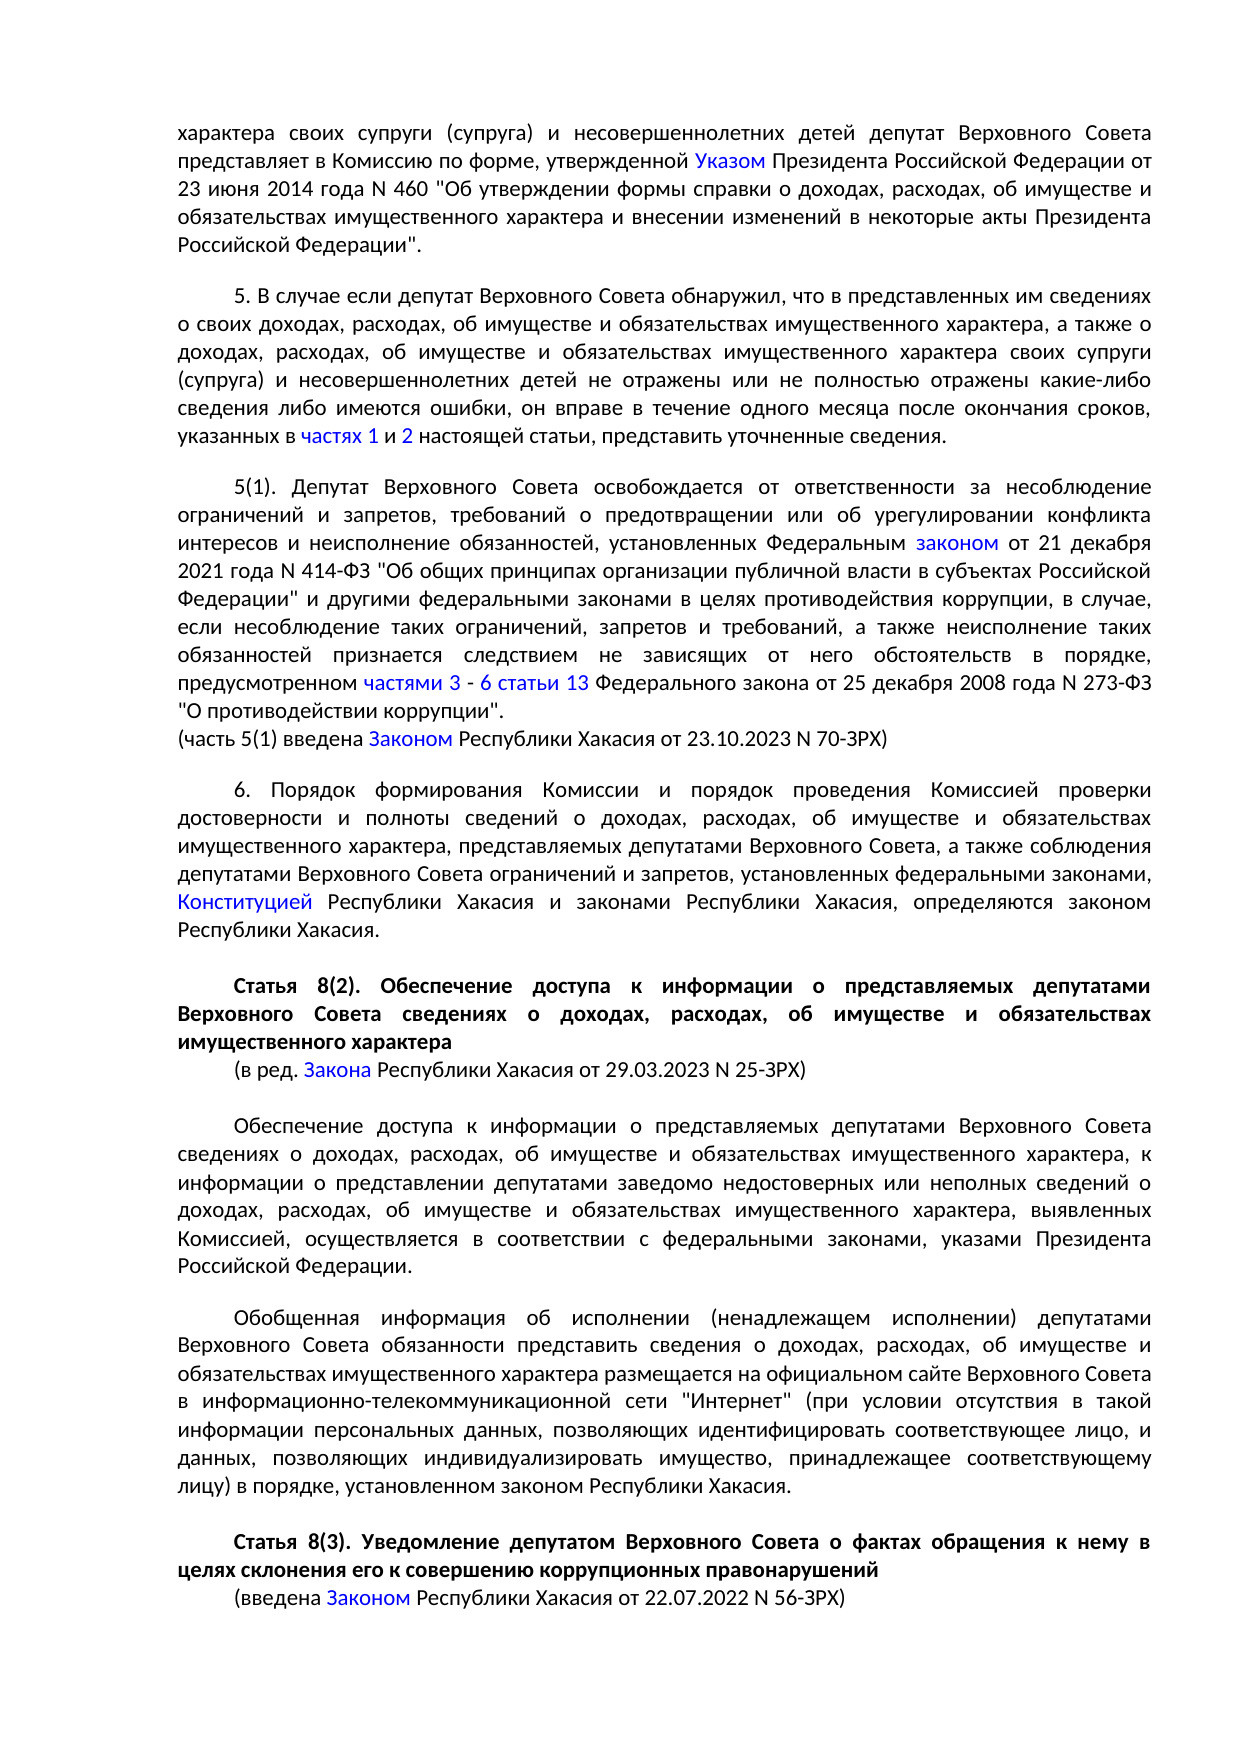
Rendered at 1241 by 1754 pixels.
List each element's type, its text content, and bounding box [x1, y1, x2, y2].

text 5(1). Депутат Верховного Совета освобождается от ответственности за несоблюдение ограничений и запретов, требований о предотвращении или об урегулировании конфликта интересов и неисполнение обязанностей, установленных Федеральным законом от 21 декабря 2021 года N 414-ФЗ "Об общих принципах организации публичной власти в субъектах Российской Федерации" и другими федеральными законами в целях противодействия коррупции, в случае, если несоблюдение таких ограничений, запретов и требований, а также неисполнение таких обязанностей признается следствием не зависящих от него обстоятельств в порядке, предусмотренном частями 3 - 6 статьи 13 Федерального закона от 25 декабря 2008 года N 273-ФЗ "О противодействии коррупции". [177, 472, 1152, 724]
text Обобщенная информация об исполнении (ненадлежащем исполнении) депутатами Верховного Совета обязанности представить сведения о доходах, расходах, об имуществе и обязательствах имущественного характера размещается на официальном сайте Верховного Совета в информационно-телекоммуникационной сети "Интернет" (при условии отсутствия в такой информации персональных данных, позволяющих идентифицировать соответствующее лицо, и данных, позволяющих индивидуализировать имущество, принадлежащее соответствующему лицу) в порядке, установленном законом Республики Хакасия. [177, 1303, 1152, 1499]
text (часть 5(1) введена Законом Республики Хакасия от 23.10.2023 N 70-ЗРХ) [177, 724, 1152, 752]
text (введена Законом Республики Хакасия от 22.07.2022 N 56-ЗРХ) [177, 1583, 1152, 1611]
title Статья 8(2). Обеспечение доступа к информации о представляемых депутатами Верховного Совета сведениях о доходах, расходах, об имуществе и обязательствах имущественного характера [177, 971, 1152, 1056]
text Обеспечение доступа к информации о представляемых депутатами Верховного Совета сведениях о доходах, расходах, об имуществе и обязательствах имущественного характера, к информации о представлении депутатами заведомо недостоверных или неполных сведений о доходах, расходах, об имуществе и обязательствах имущественного характера, выявленных Комиссией, осуществляется в соответствии с федеральными законами, указами Президента Российской Федерации. [177, 1112, 1152, 1280]
title Статья 8(3). Уведомление депутатом Верховного Совета о фактах обращения к нему в целях склонения его к совершению коррупционных правонарушений [177, 1527, 1152, 1583]
text 5. В случае если депутат Верховного Совета обнаружил, что в представленных им сведениях о своих доходах, расходах, об имуществе и обязательствах имущественного характера, а также о доходах, расходах, об имуществе и обязательствах имущественного характера своих супруги (супруга) и несовершеннолетних детей не отражены или не полностью отражены какие-либо сведения либо имеются ошибки, он вправе в течение одного месяца после окончания сроков, указанных в частях 1 и 2 настоящей статьи, представить уточненные сведения. [177, 281, 1152, 449]
text (в ред. Закона Республики Хакасия от 29.03.2023 N 25-ЗРХ) [177, 1056, 1152, 1083]
text 6. Порядок формирования Комиссии и порядок проведения Комиссией проверки достоверности и полноты сведений о доходах, расходах, об имуществе и обязательствах имущественного характера, представляемых депутатами Верховного Совета, а также соблюдения депутатами Верховного Совета ограничений и запретов, установленных федеральными законами, Конституцией Республики Хакасия и законами Республики Хакасия, определяются законом Республики Хакасия. [177, 775, 1152, 943]
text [177, 118, 1152, 258]
